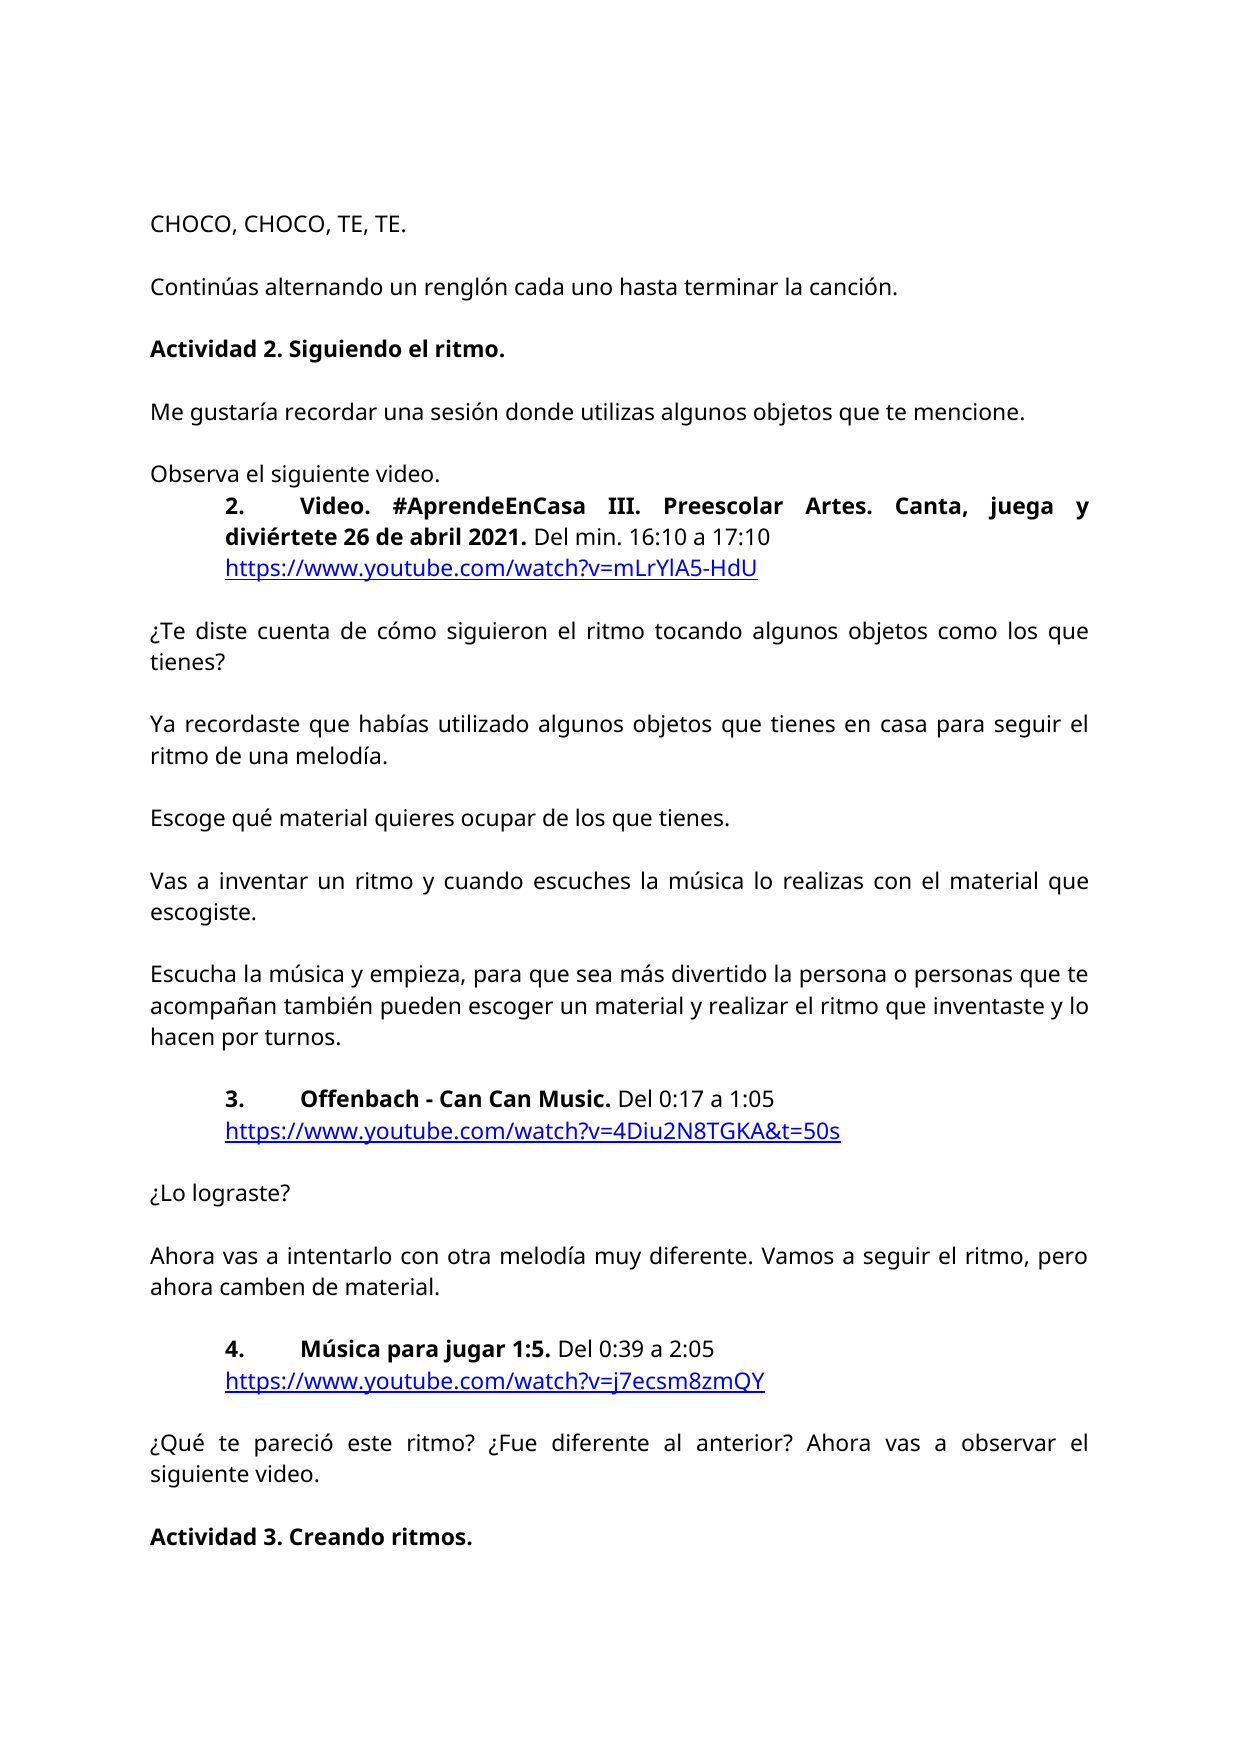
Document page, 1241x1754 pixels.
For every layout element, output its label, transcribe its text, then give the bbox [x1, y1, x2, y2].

list Offenbach - Can Can Music. Del 0:17 a 1:05 [225, 1083, 1090, 1114]
text Escoge qué material quieres ocupar de los que tienes. [150, 802, 1090, 833]
list https://www.youtube.com/watch?v=j7ecsm8zmQY [225, 1364, 1090, 1396]
text ¿Te diste cuenta de cómo siguieron el ritmo tocando algunos objetos como los que tienes? [150, 614, 1090, 677]
text Actividad 2. Siguiendo el ritmo. [150, 333, 1090, 364]
list Música para jugar 1:5. Del 0:39 a 2:05 [225, 1333, 1090, 1364]
text Ahora vas a intentarlo con otra melodía muy diferente. Vamos a seguir el ritmo, pero ahora camben de material. [150, 1239, 1090, 1302]
list https://www.youtube.com/watch?v=4Diu2N8TGKA&t=50s [225, 1114, 1090, 1146]
text Me gustaría recordar una sesión donde utilizas algunos objetos que te mencione. [150, 396, 1090, 427]
text CHOCO, CHOCO, TE, TE. [150, 208, 1090, 239]
text ¿Lo lograste? [150, 1177, 1090, 1208]
text ¿Qué te pareció este ritmo? ¿Fue diferente al anterior? Ahora vas a observar el siguiente video. [150, 1427, 1090, 1489]
text Observa el siguiente video. [150, 458, 1090, 489]
text Vas a inventar un ritmo y cuando escuches la música lo realizas con el material que escogiste. [150, 864, 1090, 927]
text Ya recordaste que habías utilizado algunos objetos que tienes en casa para seguir el ritmo de una melodía. [150, 708, 1090, 771]
list Video. #AprendeEnCasa III. Preescolar Artes. Canta, juega y diviértete 26 de abril 2021. Del min. 16:10 a 17:10 [225, 489, 1090, 552]
text Actividad 3. Creando ritmos. [150, 1521, 1090, 1552]
text Continúas alternando un renglón cada uno hasta terminar la canción. [150, 271, 1090, 302]
text Escucha la música y empieza, para que sea más divertido la persona o personas que te acompañan también pueden escoger un material y realizar el ritmo que inventaste y lo hacen por turnos. [150, 958, 1090, 1052]
list https://www.youtube.com/watch?v=mLrYlA5-HdU [225, 552, 1090, 583]
